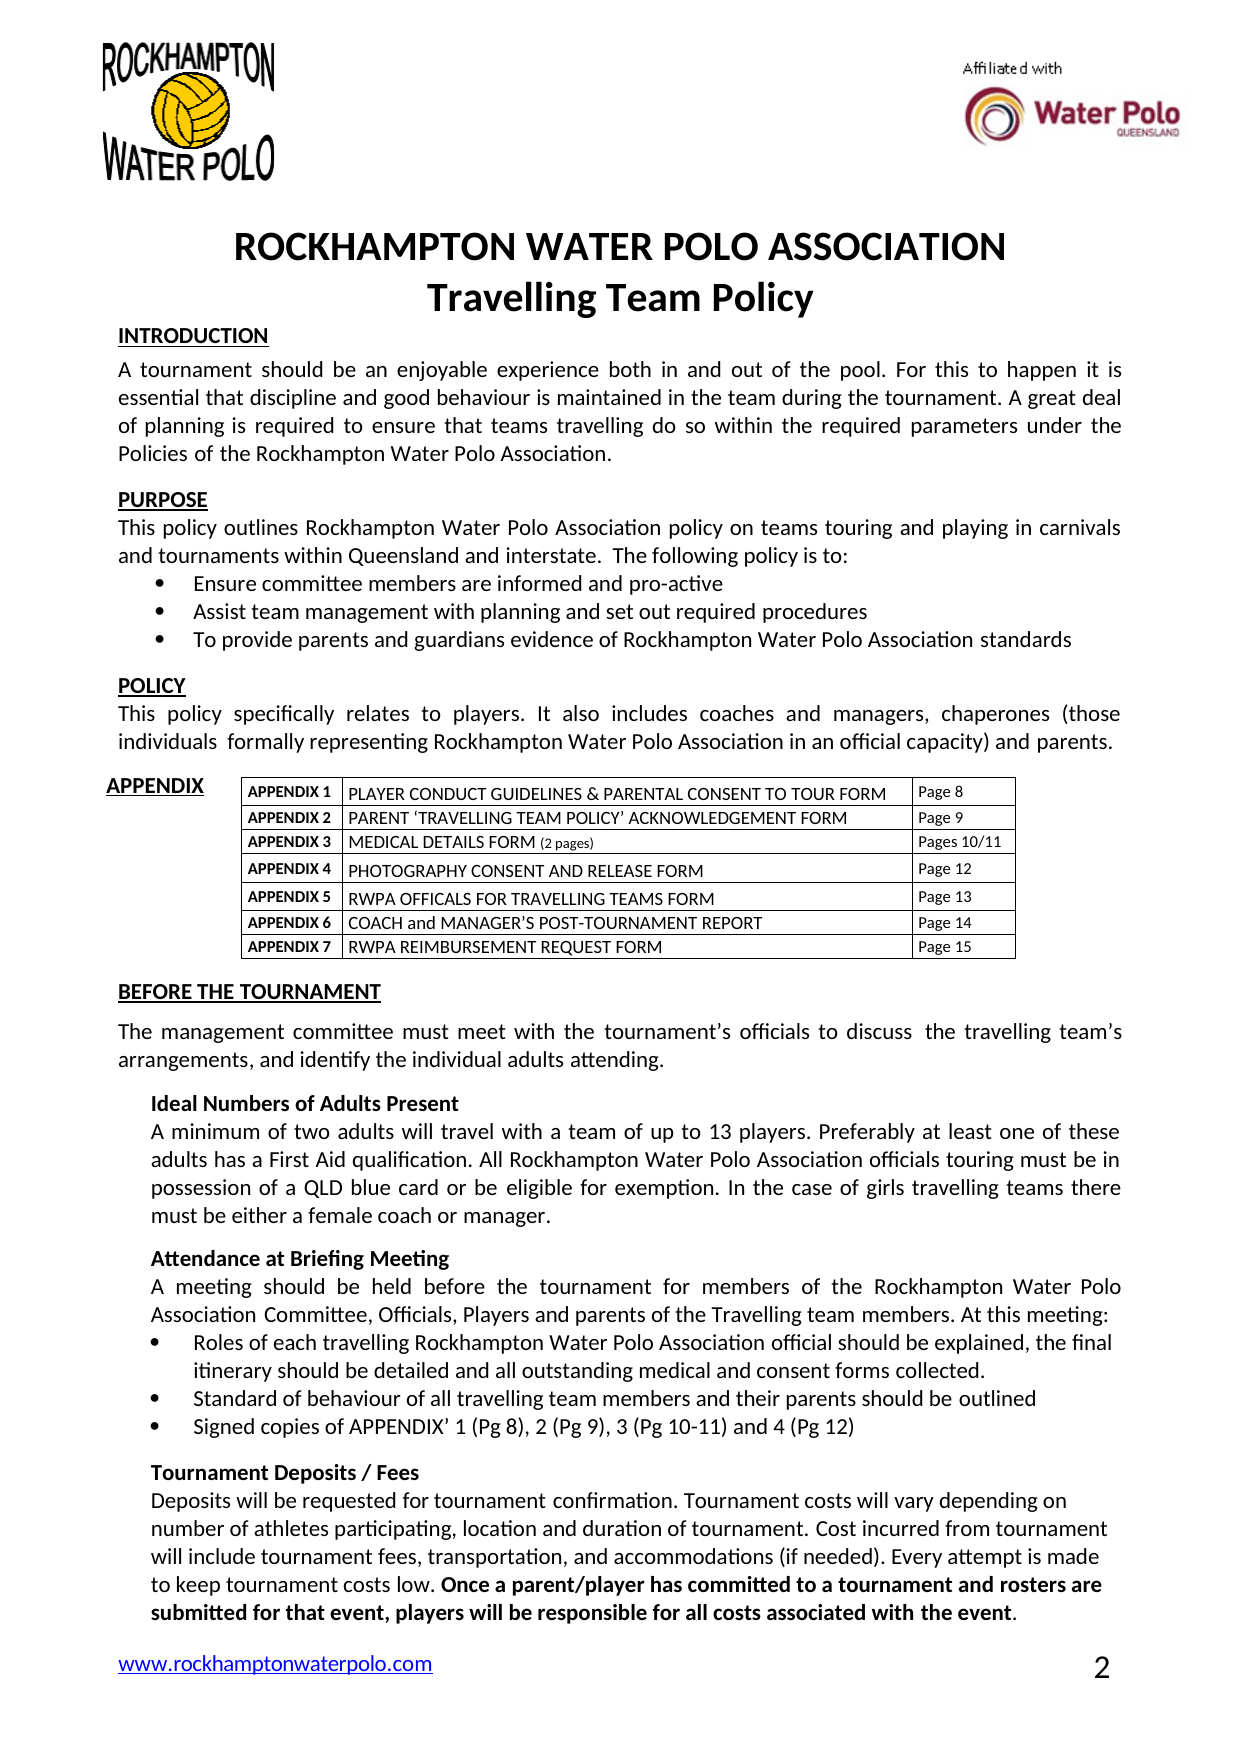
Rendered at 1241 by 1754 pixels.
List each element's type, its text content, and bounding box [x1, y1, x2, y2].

text This policy specifically relates to players. It also includes coaches and managers, chaperones (those individuals formally representing Rockhampton Water Polo Association in an official capacity) and parents. [118, 699, 1122, 755]
subtitle Attendance at Briefing Meeting [151, 1244, 1134, 1272]
table_cell APPENDIX 3 [242, 830, 342, 853]
table_header PLAYER CONDUCT GUIDELINES & PARENTAL CONSENT TO TOUR FORM [343, 778, 912, 805]
table_cell MEDICAL DETAILS FORM (2 pages) [343, 830, 912, 853]
subtitle INTRODUCTION [118, 321, 1122, 349]
table_cell PARENT ‘TRAVELLING TEAM POLICY’ ACKNOWLEDGEMENT FORM [343, 806, 912, 829]
text This policy outlines Rockhampton Water Polo Association policy on teams touring and playing in carnivals and tournaments within Queensland and interstate. The following policy is to: [118, 513, 1122, 569]
table_cell Page 15 [913, 935, 1015, 958]
table_cell RWPA REIMBURSEMENT REQUEST FORM [343, 935, 912, 958]
list Roles of each travelling Rockhampton Water Polo Association official should be explained, the final itinerary should be detailed and all outstanding medical and consent forms collected. [151, 1328, 1122, 1384]
table_cell RWPA OFFICALS FOR TRAVELLING TEAMS FORM [343, 883, 912, 910]
table_cell Pages 10/11 [913, 830, 1015, 853]
picture [102, 41, 275, 181]
table_cell Page 12 [913, 854, 1015, 882]
table_cell APPENDIX 7 [242, 935, 342, 958]
text ROCKHAMPTON WATER POLO ASSOCIATION [118, 220, 1122, 271]
table_header APPENDIX 1 [242, 778, 342, 805]
table_cell APPENDIX 5 [242, 883, 342, 910]
text A minimum of two adults will travel with a team of up to 13 players. Preferably at least one of these adults has a First Aid qualification. All Rockhampton Water Polo Association officials touring must be in possession of a QLD blue card or be eligible for exemption. In the case of girls travelling teams there must be either a female coach or manager. [151, 1117, 1123, 1229]
table_cell Page 13 [913, 883, 1015, 910]
text Travelling Team Policy [118, 271, 1122, 321]
list Standard of behaviour of all travelling team members and their parents should be outlined [151, 1384, 1122, 1412]
subtitle Ideal Numbers of Adults Present [151, 1089, 1134, 1117]
subtitle Tournament Deposits / Fees [151, 1458, 1134, 1486]
table_cell PHOTOGRAPHY CONSENT AND RELEASE FORM [343, 854, 912, 882]
subtitle PURPOSE [118, 485, 1134, 513]
table_cell Page 9 [913, 806, 1015, 829]
text Deposits will be requested for tournament confirmation. Tournament costs will vary depending on number of athletes participating, location and duration of tournament. Cost incurred from tournament will include tournament fees, transportation, and accommodations (if needed). Every attempt is made to keep tournament costs low. Once a parent/player has committed to a tournament and rosters are submitted for that event, players will be responsible for all costs associated with the event. [151, 1486, 1123, 1626]
table_cell Page 14 [913, 911, 1015, 934]
list To provide parents and guardians evidence of Rockhampton Water Polo Association standards [156, 625, 1134, 653]
picture [950, 51, 1193, 153]
subtitle POLICY [118, 671, 1134, 699]
text A tournament should be an enjoyable experience both in and out of the pool. For this to happen it is essential that discipline and good behaviour is maintained in the team during the tournament. A great deal of planning is required to ensure that teams travelling do so within the required parameters under the Policies of the Rockhampton Water Polo Association. [118, 355, 1123, 467]
table_cell APPENDIX 2 [242, 806, 342, 829]
table_cell APPENDIX 4 [242, 854, 342, 882]
table_cell COACH and MANAGER’S POST-TOURNAMENT REPORT [343, 911, 912, 934]
text A meeting should be held before the tournament for members of the Rockhampton Water Polo Association Committee, Officials, Players and parents of the Travelling team members. At this meeting: [151, 1272, 1122, 1328]
list Assist team management with planning and set out required procedures [156, 597, 1122, 625]
text The management committee must meet with the tournament’s officials to discuss the travelling team’s arrangements, and identify the individual adults attending. [118, 1017, 1123, 1073]
list Ensure committee members are informed and pro-active [156, 569, 1122, 597]
table_cell APPENDIX 6 [242, 911, 342, 934]
text APPENDIX [106, 771, 1134, 799]
subtitle BEFORE THE TOURNAMENT [118, 977, 1134, 1005]
table_header Page 8 [913, 778, 1015, 805]
list Signed copies of APPENDIX’ 1 (Pg 8), 2 (Pg 9), 3 (Pg 10-11) and 4 (Pg 12) [151, 1412, 1122, 1440]
